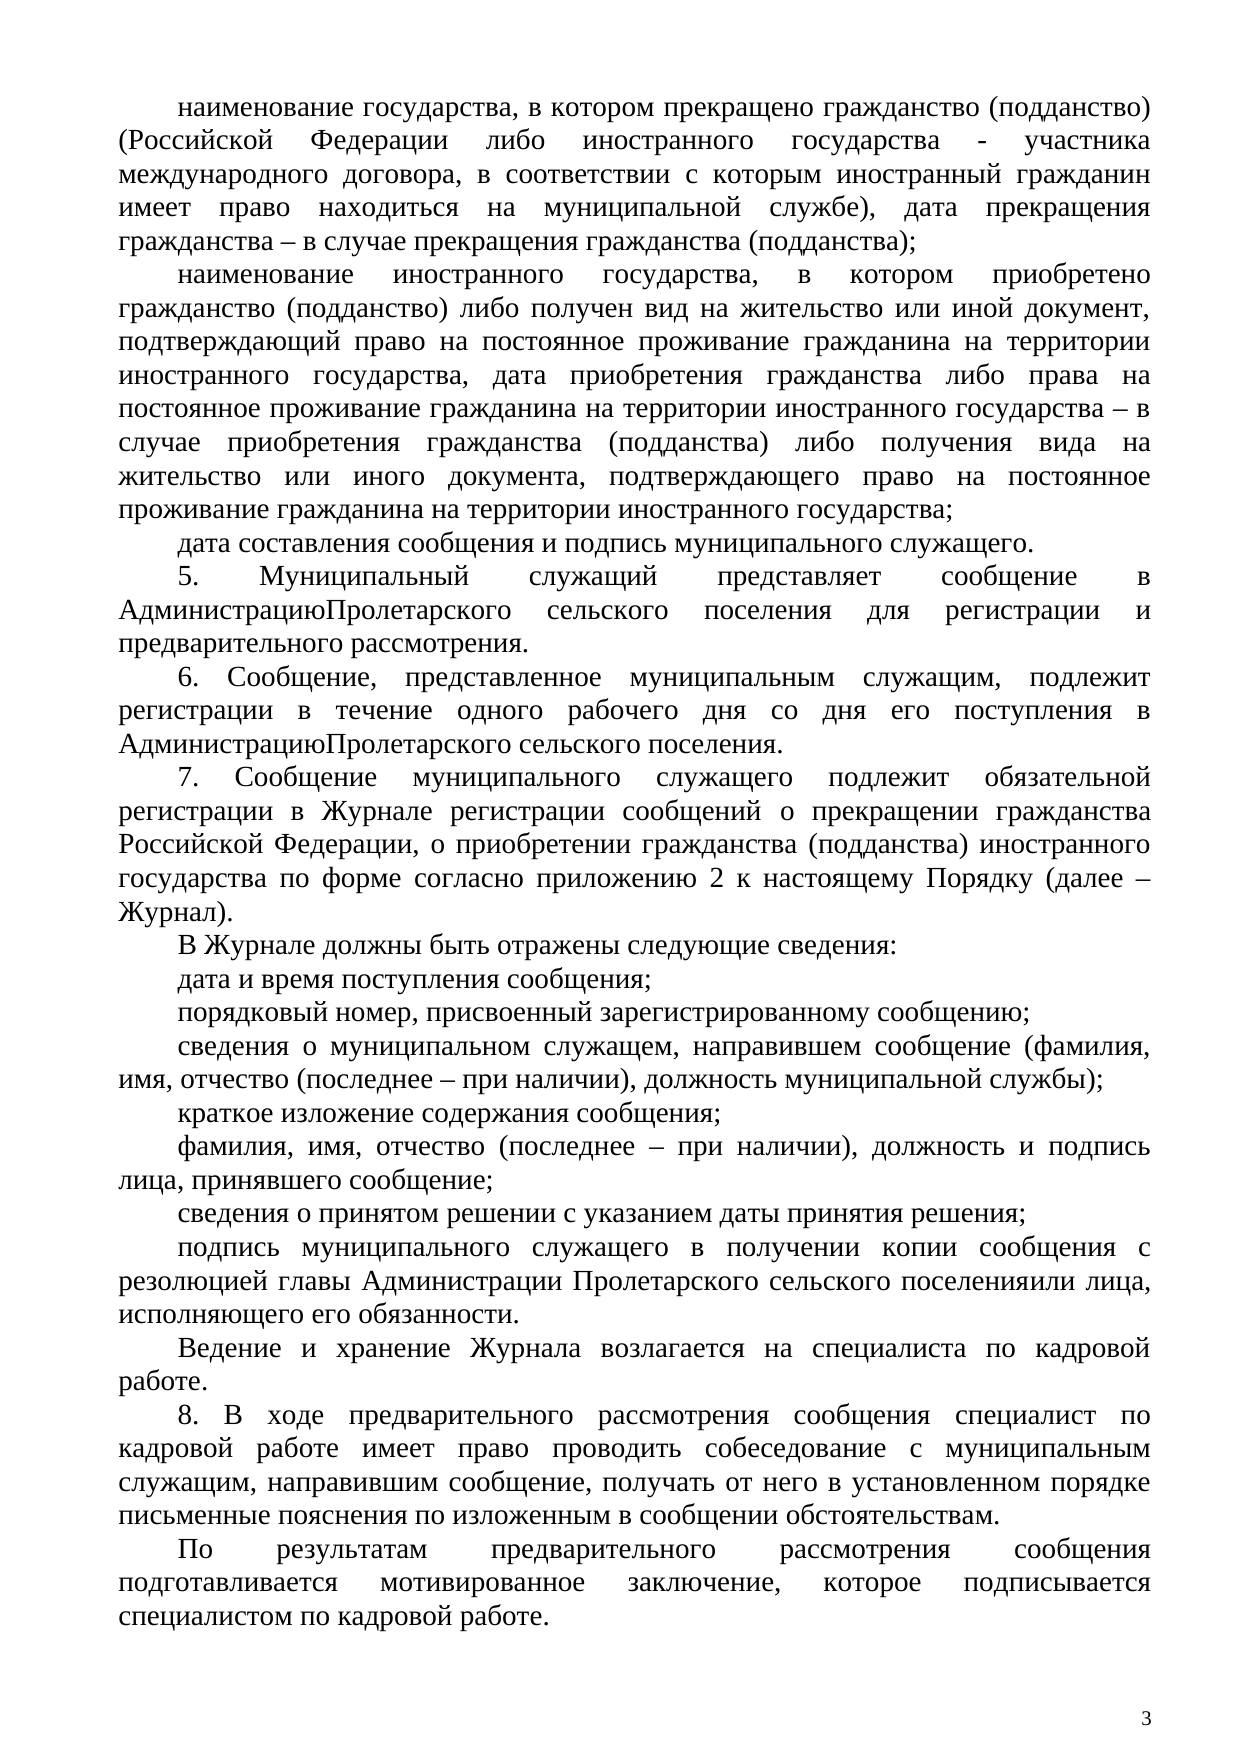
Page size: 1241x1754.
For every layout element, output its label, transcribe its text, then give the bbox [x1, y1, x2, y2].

text порядковый номер, присвоенный зарегистрированному сообщению; [118, 994, 1152, 1028]
text дата составления сообщения и подпись муниципального служащего. [118, 525, 1152, 558]
text фамилия, имя, отчество (последнее – при наличии), должность и подпись лица, принявшего сообщение; [118, 1128, 1152, 1196]
text 7. Сообщение муниципального служащего подлежит обязательной регистрации в Журнале регистрации сообщений о прекращении гражданства Российской Федерации, о приобретении гражданства (подданства) иностранного государства по форме согласно приложению 2 к настоящему Порядку (далее – Журнал). [118, 759, 1152, 927]
text 8. В ходе предварительного рассмотрения сообщения специалист по кадровой работе имеет право проводить собеседование с муниципальным служащим, направившим сообщение, получать от него в установленном порядке письменные пояснения по изложенным в сообщении обстоятельствам. [118, 1397, 1152, 1531]
text наименование государства, в котором прекращено гражданство (подданство) (Российской Федерации либо иностранного государства - участника международного договора, в соответствии с которым иностранный гражданин имеет право находиться на муниципальной службе), дата прекращения гражданства – в случае прекращения гражданства (подданства); [118, 89, 1152, 256]
text подпись муниципального служащего в получении копии сообщения с резолюцией главы Администрации Пролетарского сельского поселенияили лица, исполняющего его обязанности. [118, 1229, 1152, 1330]
text В Журнале должны быть отражены следующие сведения: [118, 927, 1152, 961]
text Ведение и хранение Журнала возлагается на специалиста по кадровой работе. [118, 1330, 1152, 1397]
text наименование иностранного государства, в котором приобретено гражданство (подданство) либо получен вид на жительство или иной документ, подтверждающий право на постоянное проживание гражданина на территории иностранного государства, дата приобретения гражданства либо права на постоянное проживание гражданина на территории иностранного государства – в случае приобретения гражданства (подданства) либо получения вида на жительство или иного документа, подтверждающего право на постоянное проживание гражданина на территории иностранного государства; [118, 256, 1152, 525]
text По результатам предварительного рассмотрения сообщения подготавливается мотивированное заключение, которое подписывается специалистом по кадровой работе. [118, 1531, 1152, 1632]
text 5. Муниципальный служащий представляет сообщение в АдминистрациюПролетарского сельского поселения для регистрации и предварительного рассмотрения. [118, 558, 1152, 659]
text сведения о принятом решении с указанием даты принятия решения; [118, 1196, 1152, 1229]
text 6. Сообщение, представленное муниципальным служащим, подлежит регистрации в течение одного рабочего дня со дня его поступления в АдминистрациюПролетарского сельского поселения. [118, 659, 1152, 759]
text сведения о муниципальном служащем, направившем сообщение (фамилия, имя, отчество (последнее – при наличии), должность муниципальной службы); [118, 1028, 1152, 1095]
text дата и время поступления сообщения; [118, 961, 1152, 994]
text краткое изложение содержания сообщения; [118, 1095, 1152, 1128]
